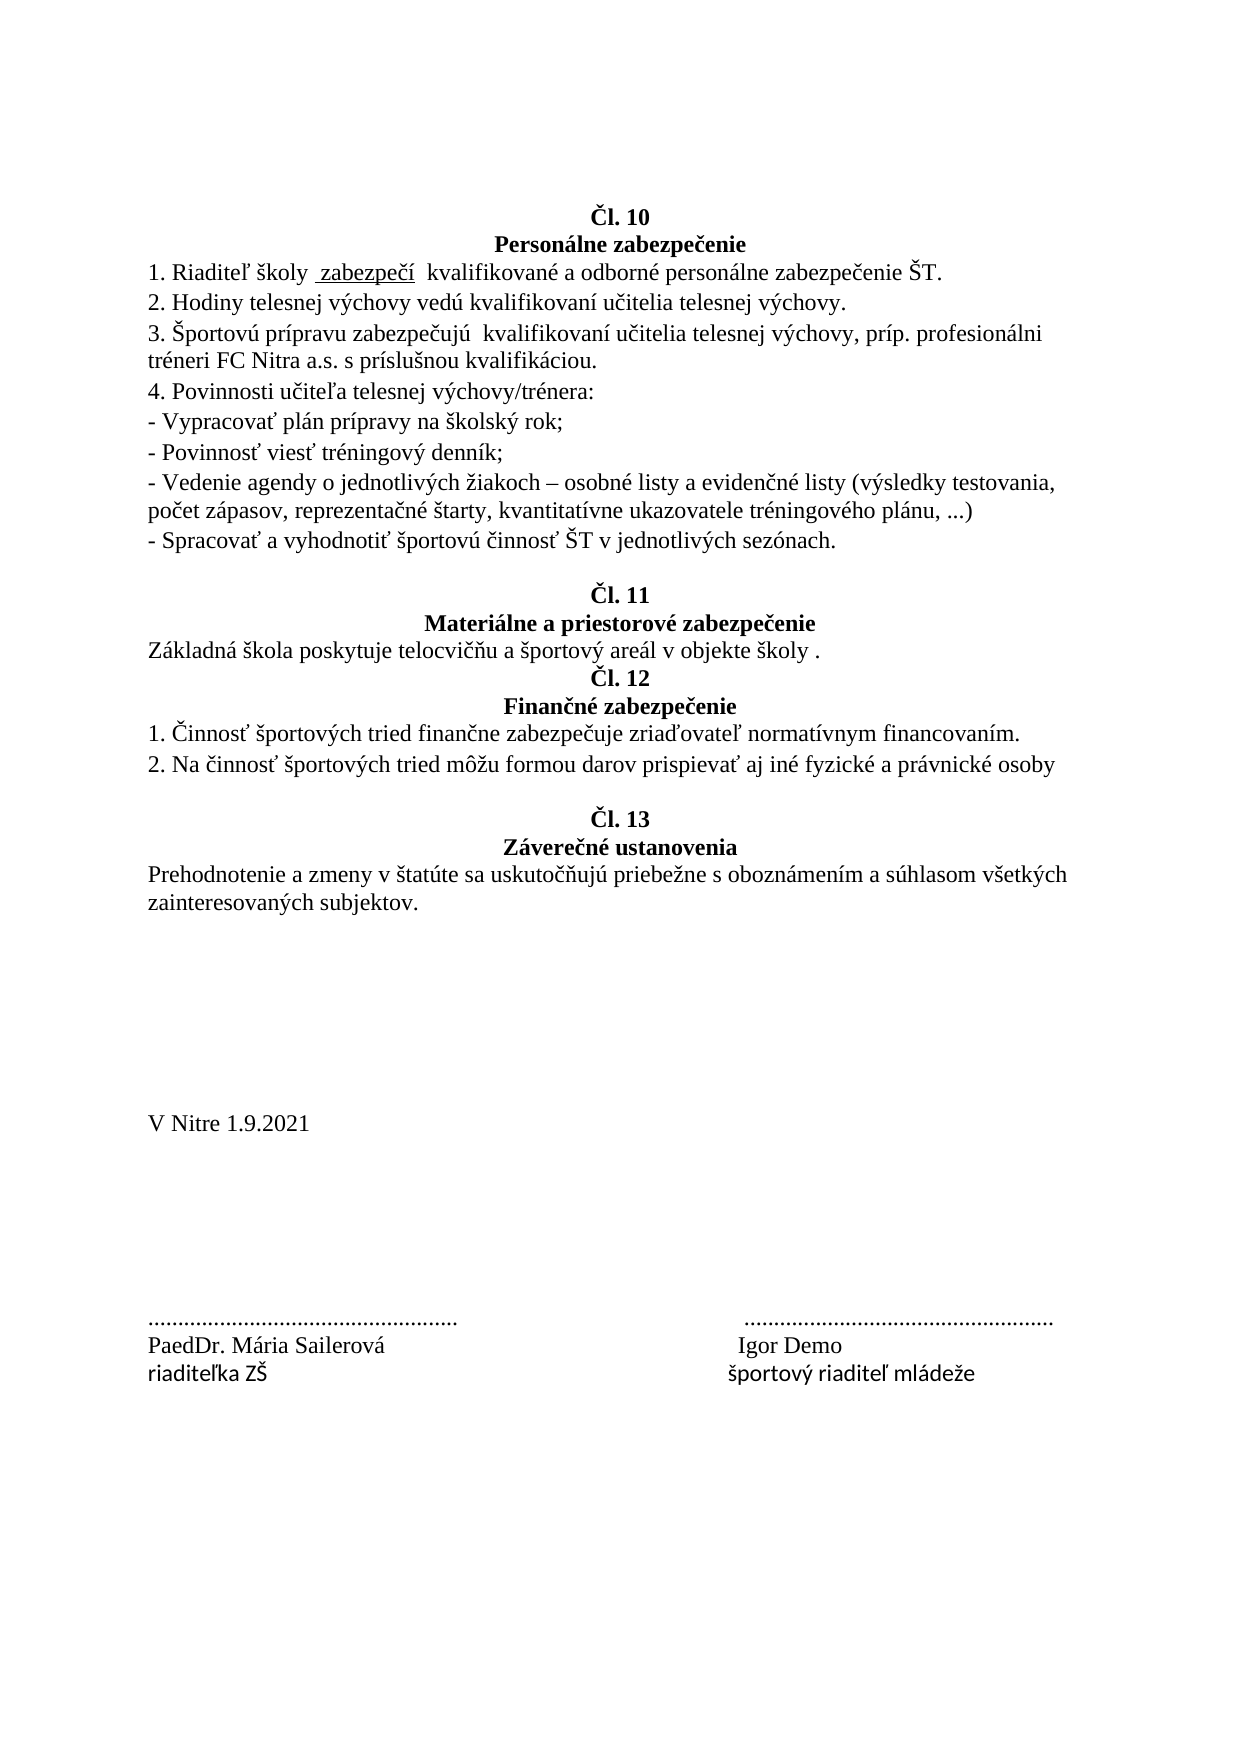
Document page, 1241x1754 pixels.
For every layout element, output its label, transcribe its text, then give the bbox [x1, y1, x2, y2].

text V Nitre 1.9.2021 [148, 1109, 1093, 1136]
text 4. Povinnosti učiteľa telesnej výchovy/trénera: [148, 377, 1093, 404]
text 2. Na činnosť športových tried môžu formou darov prispievať aj iné fyzické a právnické osoby [148, 750, 1093, 777]
text 3. Športovú prípravu zabezpečujú kvalifikovaní učitelia telesnej výchovy, príp. profesionálni tréneri FC Nitra a.s. s príslušnou kvalifikáciou. [148, 319, 1093, 374]
text Čl. 13 [148, 805, 1093, 833]
text Čl. 12 [148, 664, 1093, 692]
text 2. Hodiny telesnej výchovy vedú kvalifikovaní učitelia telesnej výchovy. [148, 288, 1093, 316]
text Čl. 11 [148, 581, 1093, 609]
text Personálne zabezpečenie [148, 230, 1093, 258]
text riaditeľka ZŠ športový riaditeľ mládeže [148, 1358, 1093, 1387]
text Prehodnotenie a zmeny v štatúte sa uskutočňujú priebežne s oboznámením a súhlasom všetkých zainteresovaných subjektov. [148, 860, 1093, 915]
text Materiálne a priestorové zabezpečenie [148, 609, 1093, 637]
text - Spracovať a vyhodnotiť športovú činnosť ŠT v jednotlivých sezónach. [148, 526, 1093, 554]
text - Vedenie agendy o jednotlivých žiakoch – osobné listy a evidenčné listy (výsledky testovania, počet zápasov, reprezentačné štarty, kvantitatívne ukazovatele tréningového plánu, ...) [148, 468, 1093, 523]
text .................................................... .................................................... [148, 1303, 1093, 1331]
text 1. Riaditeľ školy zabezpečí kvalifikované a odborné personálne zabezpečenie ŠT. [148, 258, 1093, 286]
text - Povinnosť viesť tréningový denník; [148, 438, 1093, 465]
text Čl. 10 [148, 203, 1093, 230]
text Finančné zabezpečenie [148, 692, 1093, 719]
text Záverečné ustanovenia [148, 833, 1093, 860]
text Základná škola poskytuje telocvičňu a športový areál v objekte školy . [148, 637, 1093, 664]
text - Vypracovať plán prípravy na školský rok; [148, 407, 1093, 435]
text PaedDr. Mária Sailerová Igor Demo [148, 1331, 1093, 1358]
text 1. Činnosť športových tried finančne zabezpečuje zriaďovateľ normatívnym financovaním. [148, 719, 1093, 747]
